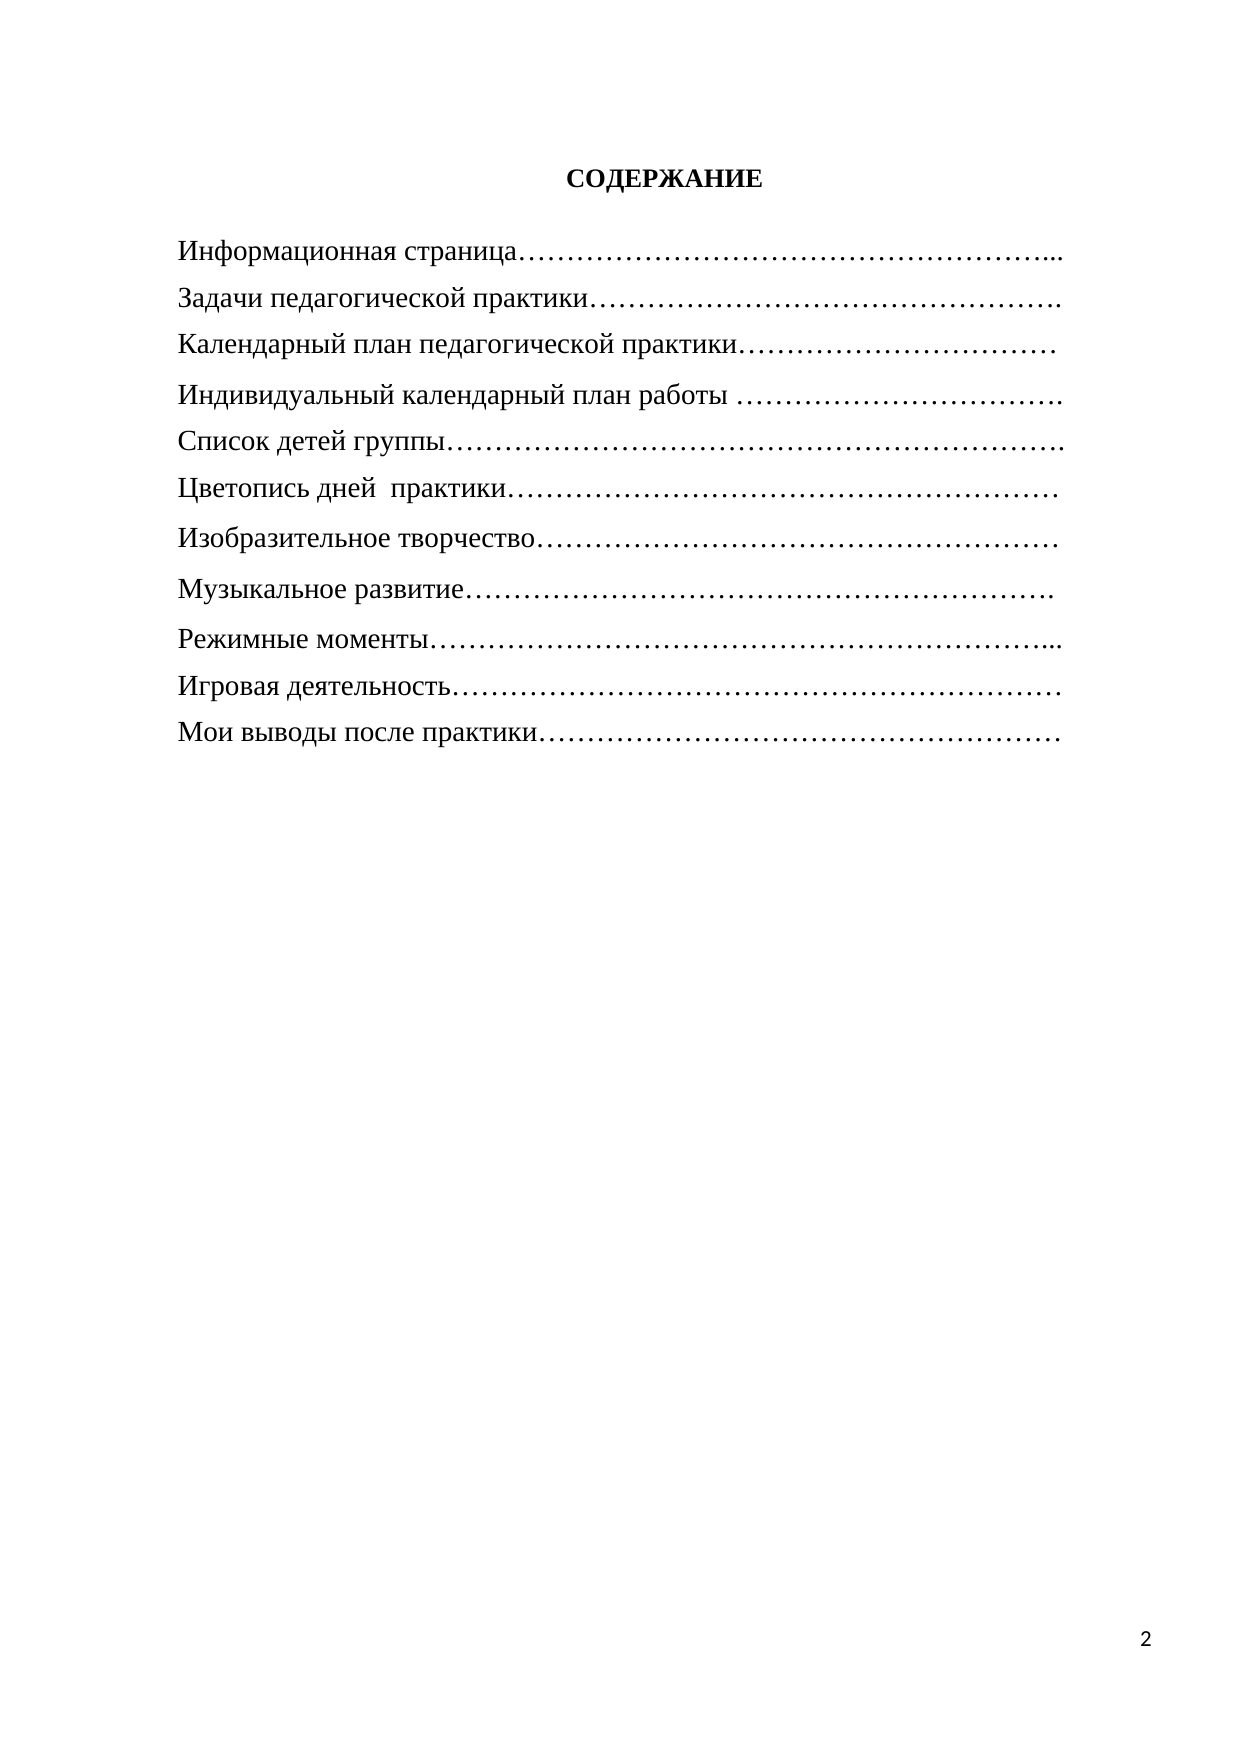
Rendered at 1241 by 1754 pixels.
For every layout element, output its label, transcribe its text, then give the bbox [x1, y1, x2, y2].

table_cell Цветопись дней практики………………………………………………… Изобразительное творчество……………………………………………… Музыкальное развитие……………………………………………………. Режимные моменты………………………………………………………... [166, 470, 1078, 668]
table_cell Мои выводы после практики……………………………………………… [166, 714, 1078, 761]
table_header Информационная страница………………………………………………... [166, 233, 1078, 280]
table_cell Календарный план педагогической практики…………………………… Индивидуальный календарный план работы ……………………………. [166, 326, 1078, 423]
table_cell Игровая деятельность……………………………………………………… [166, 668, 1078, 714]
table_cell Список детей группы………………………………………………………. [166, 424, 1078, 470]
table_cell Задачи педагогической практики…………………………………………. [166, 280, 1078, 326]
text содержание [177, 156, 1152, 195]
